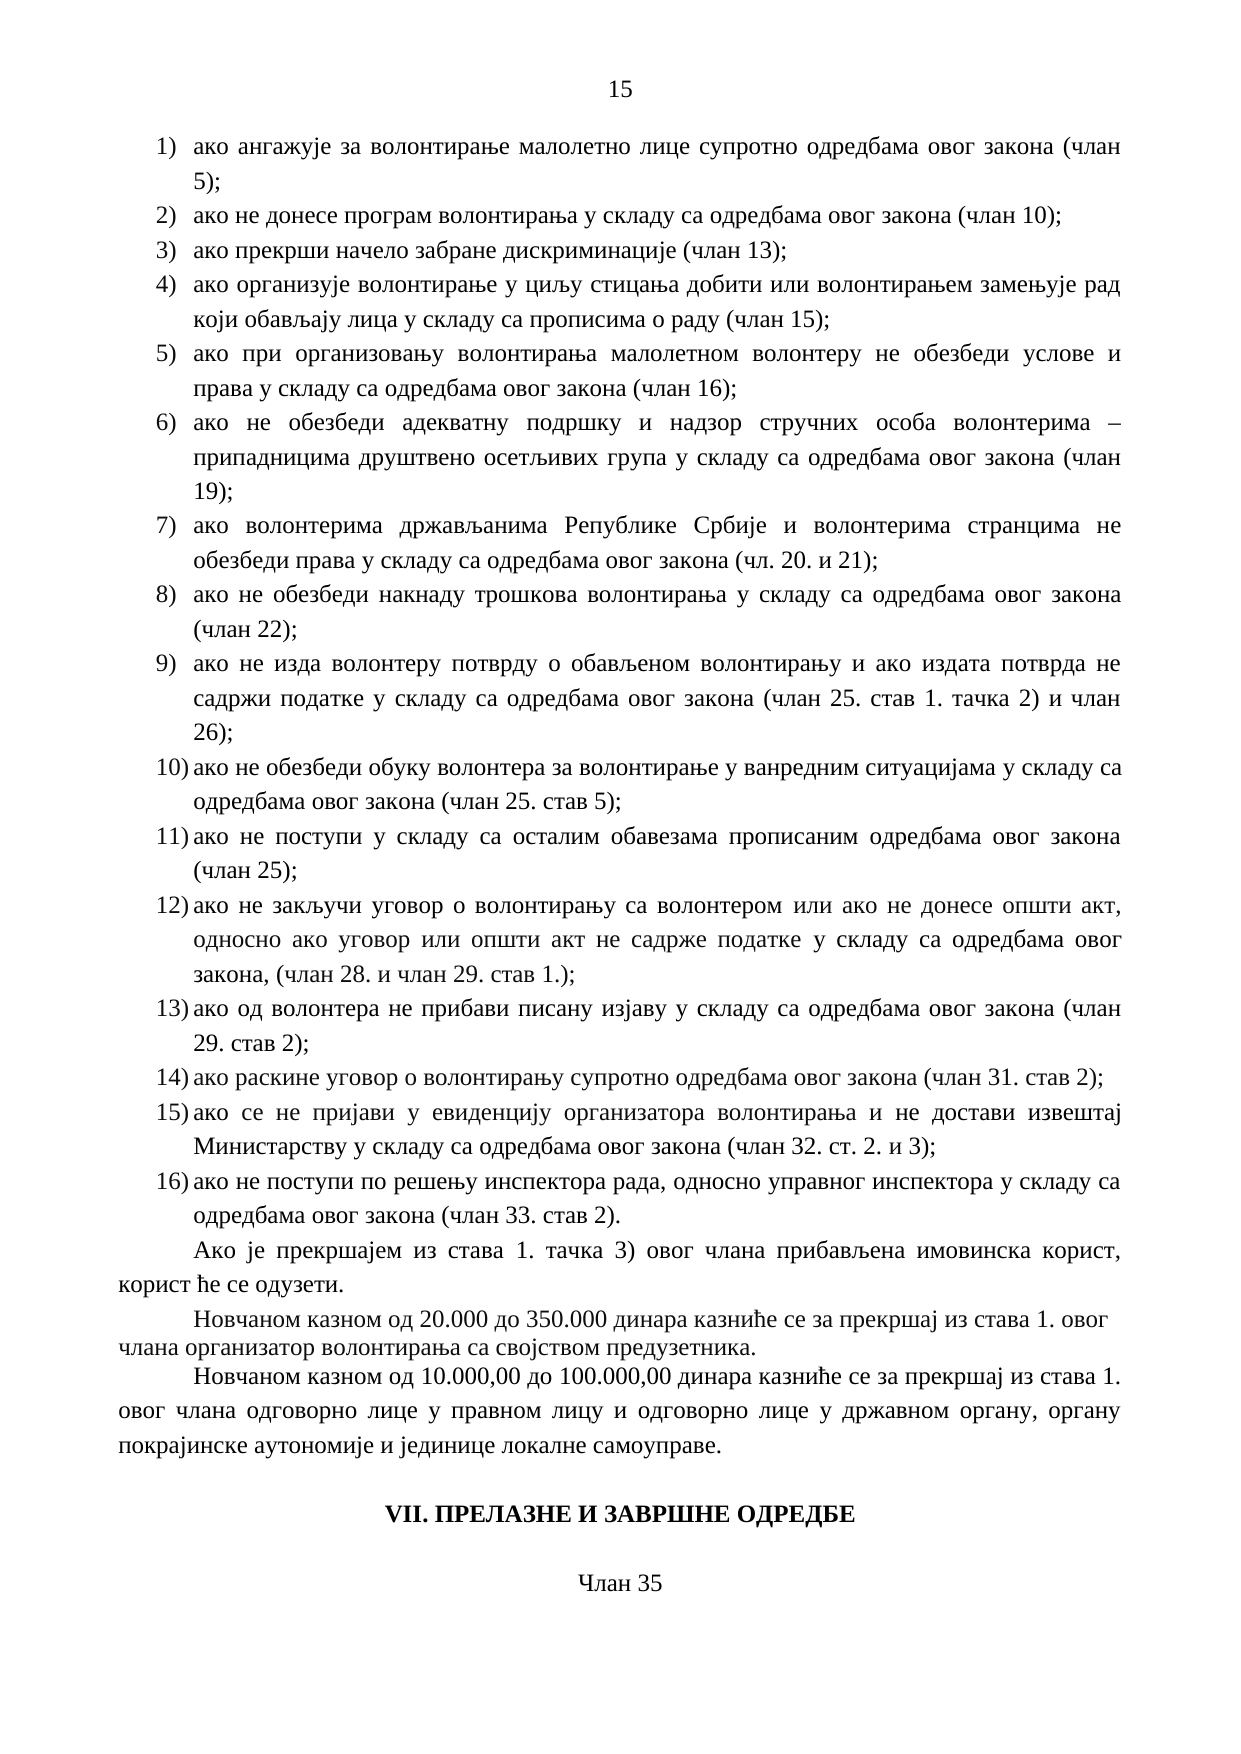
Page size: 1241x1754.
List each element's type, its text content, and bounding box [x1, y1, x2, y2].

list ако не изда волонтеру потврду о обављеном волонтирању и ако издата потврда не садржи податке у складу са одредбама овог закона (члан 25. став 1. тачка 2) и члан 26); [156, 648, 1122, 746]
list ако организује волонтирање у циљу стицања добити или волонтирањем замењује рад који обављају лица у складу са прописима о раду (члан 15); [156, 269, 1122, 332]
text Новчаном казном од 20.000 до 350.000 динара казниће се за прекршај из става 1. овог члана организатор волонтирања са својством предузетника. [118, 1304, 1122, 1361]
list ако волонтерима држављанима Републике Србије и волонтерима странцима не обезбеди права у складу са одредбама овог закона (чл. 20. и 21); [156, 511, 1122, 574]
list ако при организовању волонтирања малолетном волонтеру не обезбеди услове и права у складу са одредбама овог закона (члан 16); [156, 338, 1122, 401]
list ако прекрши начело забране дискриминације (члан 13); [156, 235, 1122, 263]
list ако не донесе програм волонтирања у складу са одредбама овог закона (члан 10); [156, 200, 1122, 229]
list ако не поступи у складу са осталим обавезама прописаним одредбама овог закона (члан 25); [156, 821, 1122, 884]
list ако не обезбеди адекватну подршку и надзор стручних особа волонтерима – припадницима друштвено осетљивих група у складу са одредбама овог закона (члан 19); [156, 407, 1122, 505]
list ако од волонтера не прибави писану изјаву у складу са одредбама овог закона (члан 29. став 2); [156, 993, 1122, 1057]
list ако ангажује за волонтирање малолетно лице супротно одредбама овог закона (члан 5); [156, 131, 1122, 194]
list ако не обезбеди накнаду трошкова волонтирања у складу са одредбама овог закона (члан 22); [156, 579, 1122, 643]
list ако се не пријави у евиденцију организатора волонтирања и не достави извештај Министарству у складу са одредбама овог закона (члан 32. ст. 2. и 3); [156, 1097, 1122, 1160]
text VII. ПРЕЛАЗНЕ И ЗАВРШНЕ ОДРЕДБЕ [118, 1499, 1122, 1528]
text Новчаном казном од 10.000,00 до 100.000,00 динара казниће се за прекршај из става 1. овог члана одговорно лице у правном лицу и одговорно лице у државном органу, органу покрајинске аутономије и јединице локалне самоуправе. [118, 1361, 1122, 1459]
list ако не поступи по решењу инспектора рада, односно управног инспектора у складу са одредбама овог закона (члан 33. став 2). [156, 1166, 1122, 1229]
text Ако је прекршајем из става 1. тачка 3) овог члана прибављена имовинска корист, корист ће се одузети. [118, 1235, 1122, 1298]
list ако раскине уговор о волонтирању супротно одредбама овог закона (члан 31. став 2); [156, 1062, 1122, 1091]
list ако не обезбеди обуку волонтера за волонтирање у ванредним ситуацијама у складу са одредбама овог закона (члан 25. став 5); [156, 752, 1122, 815]
text Члан [118, 1568, 1122, 1597]
list ако не закључи уговор о волонтирању са волонтером или ако не донесе општи акт, односно ако уговор или општи акт не садрже податке у складу са одредбама овог закона, (члан 28. и члан 29. став 1.); [156, 890, 1122, 988]
